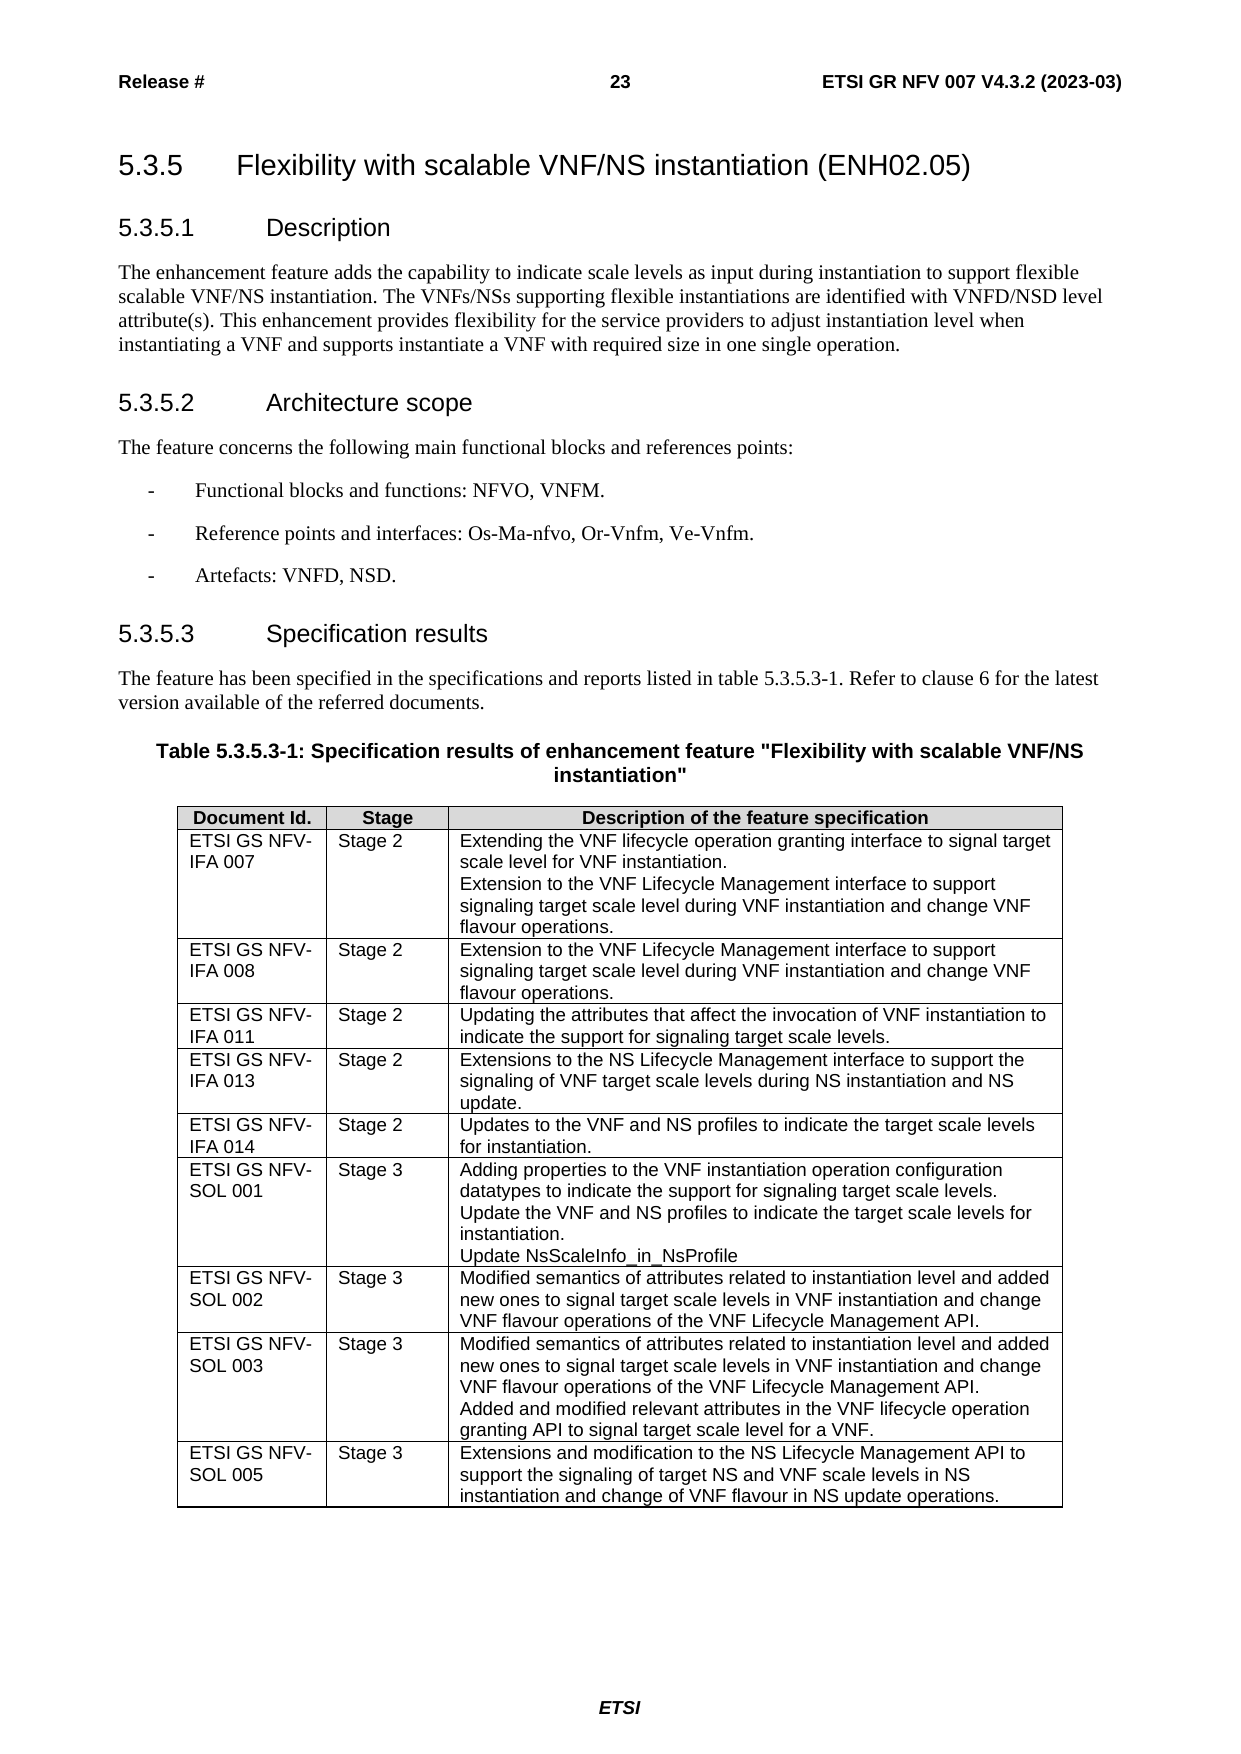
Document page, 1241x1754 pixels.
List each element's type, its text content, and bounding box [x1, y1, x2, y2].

table_cell Modified semantics of attributes related to instantiation level and added new ones to signal target scale levels in VNF instantiation and change VNF flavour operations of the VNF Lifecycle Management API. Added and modified relevant attributes in the VNF lifecycle operation granting API to signal target scale level for a VNF. [449, 1333, 1062, 1441]
text The feature concerns the following main functional blocks and references points: [118, 435, 1122, 459]
text The feature has been specified in the specifications and reports listed in table 5.3.5.3-1. Refer to clause 6 for the latest version available of the referred documents. [118, 666, 1122, 714]
subtitle 5.3.5.2 Architecture scope [118, 387, 1122, 416]
table_cell Adding properties to the VNF instantiation operation configuration datatypes to indicate the support for signaling target scale levels. Update the VNF and NS profiles to indicate the target scale levels for instantiation. Update NsScaleInfo_in_NsProfile [449, 1158, 1062, 1266]
text - Functional blocks and functions: NFVO, VNFM. [148, 478, 1122, 502]
text - Artefacts: VNFD, NSD. [148, 563, 1122, 587]
table_cell Extensions and modification to the NS Lifecycle Management API to support the signaling of target NS and VNF scale levels in NS instantiation and change of VNF flavour in NS update operations. [449, 1442, 1062, 1506]
subtitle 5.3.5 Flexibility with scalable VNF/NS instantiation (ENH02.05) [118, 148, 1122, 181]
table_cell Extending the VNF lifecycle operation granting interface to signal target scale level for VNF instantiation. Extension to the VNF Lifecycle Management interface to support signaling target scale level during VNF instantiation and change VNF flavour operations. [449, 830, 1062, 937]
table_cell Stage 3 [327, 1442, 448, 1506]
table_cell ETSI GS NFV-IFA 011 [178, 1004, 326, 1047]
table_cell ETSI GS NFV-IFA 014 [178, 1114, 326, 1157]
table_cell Updates to the VNF and NS profiles to indicate the target scale levels for instantiation. [449, 1114, 1062, 1157]
table_cell Stage 2 [327, 939, 448, 1003]
table_cell ETSI GS NFV-SOL 005 [178, 1442, 326, 1506]
subtitle 5.3.5.1 Description [118, 212, 1122, 241]
table_header Stage [327, 807, 448, 829]
table_cell Stage 3 [327, 1267, 448, 1332]
table_cell Extension to the VNF Lifecycle Management interface to support signaling target scale level during VNF instantiation and change VNF flavour operations. [449, 939, 1062, 1003]
table_cell Stage 3 [327, 1158, 448, 1266]
table_cell Extensions to the NS Lifecycle Management interface to support the signaling of VNF target scale levels during NS instantiation and NS update. [449, 1049, 1062, 1113]
table_cell ETSI GS NFV-SOL 003 [178, 1333, 326, 1441]
table_cell Stage 2 [327, 1004, 448, 1047]
table_cell Modified semantics of attributes related to instantiation level and added new ones to signal target scale levels in VNF instantiation and change VNF flavour operations of the VNF Lifecycle Management API. [449, 1267, 1062, 1332]
table_cell ETSI GS NFV-IFA 007 [178, 830, 326, 937]
table_cell Stage 2 [327, 1114, 448, 1157]
table_cell Updating the attributes that affect the invocation of VNF instantiation to indicate the support for signaling target scale levels. [449, 1004, 1062, 1047]
text - Reference points and interfaces: Os-Ma-nfvo, Or-Vnfm, Ve-Vnfm. [148, 521, 1122, 545]
table_cell ETSI GS NFV-SOL 002 [178, 1267, 326, 1332]
table_cell ETSI GS NFV-SOL 001 [178, 1158, 326, 1266]
table_cell ETSI GS NFV-IFA 013 [178, 1049, 326, 1113]
table_cell ETSI GS NFV-IFA 008 [178, 939, 326, 1003]
table_cell Stage 2 [327, 1049, 448, 1113]
subtitle 5.3.5.3 Specification results [118, 619, 1122, 647]
table_header Document Id. [178, 807, 326, 829]
text Table 5.3.5.3-1: Specification results of enhancement feature "Flexibility with scalable VNF/NS instantiation" [118, 739, 1122, 787]
table_cell Stage 2 [327, 830, 448, 937]
table_header Description of the feature specification [449, 807, 1062, 829]
table_cell Stage 3 [327, 1333, 448, 1441]
text The enhancement feature adds the capability to indicate scale levels as input during instantiation to support flexible scalable VNF/NS instantiation. The VNFs/NSs supporting flexible instantiations are identified with VNFD/NSD level attribute(s). This enhancement provides flexibility for the service providers to adjust instantiation level when instantiating a VNF and supports instantiate a VNF with required size in one single operation. [118, 260, 1122, 356]
